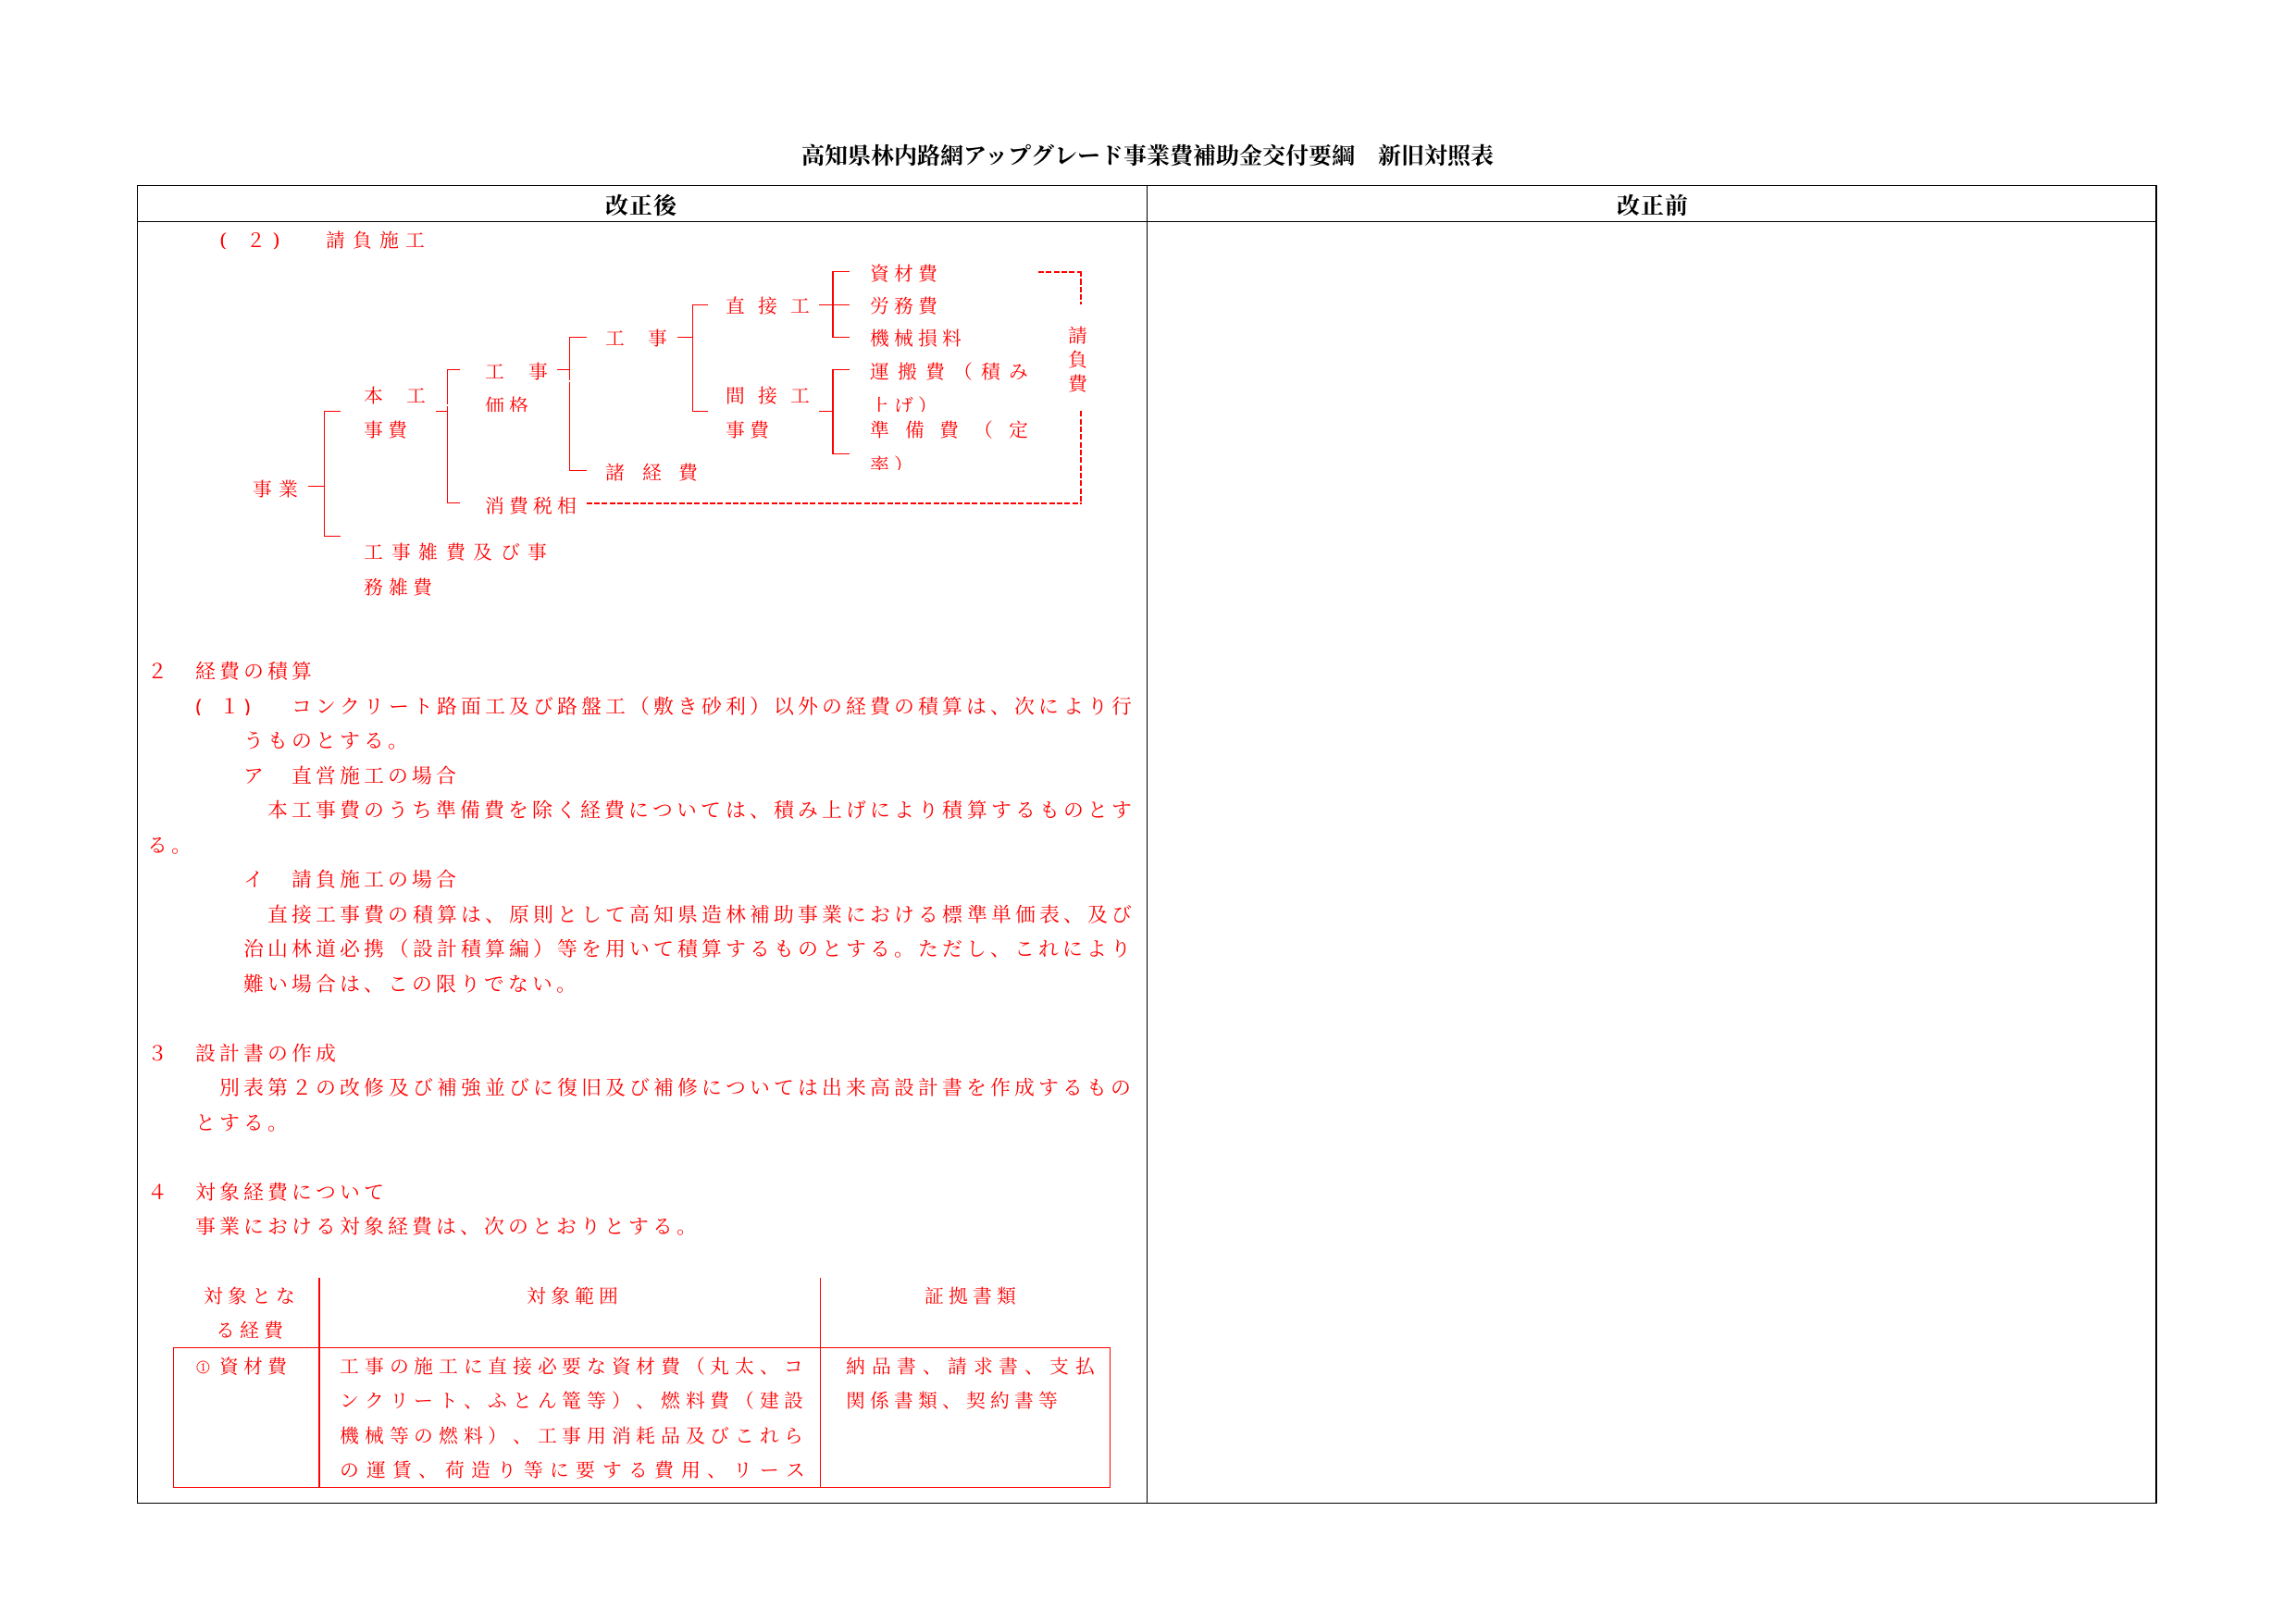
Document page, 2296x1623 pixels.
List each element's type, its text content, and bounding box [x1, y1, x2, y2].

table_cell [138, 222, 1147, 1503]
table_cell 改正後 [138, 186, 1147, 221]
table_cell [1148, 222, 2155, 1503]
table_cell 改正前 [1148, 186, 2155, 221]
